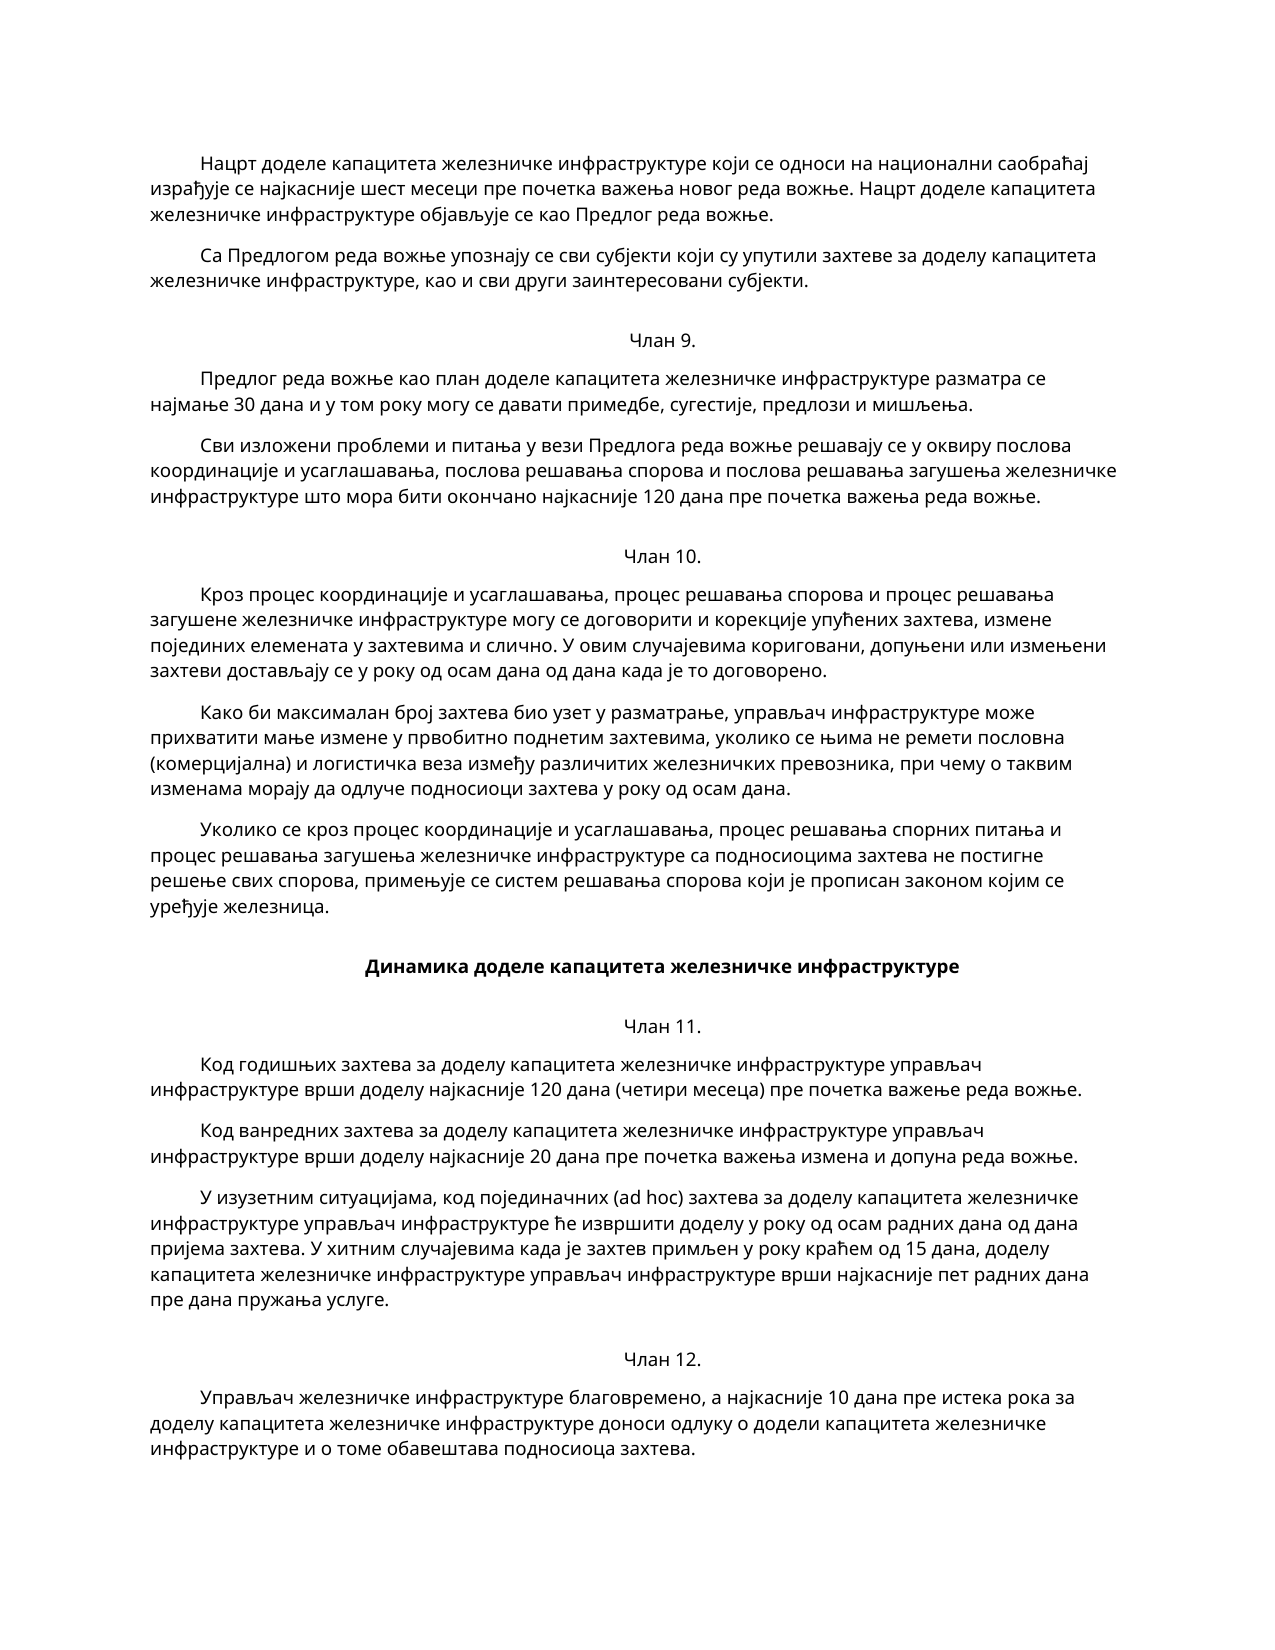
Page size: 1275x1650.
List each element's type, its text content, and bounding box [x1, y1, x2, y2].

text Члан 9. [150, 328, 1125, 353]
text Како би максималан број захтева био узет у разматрање, управљач инфраструктуре може прихватити мање измене у првобитно поднетим захтевима, уколико се њима не ремети пословна (комерцијална) и логистичка веза између различитих железничких превозника, при чему о таквим изменама морају да одлуче подносиоци захтева у року од осам дана. [150, 699, 1125, 801]
text Код ванредних захтева за доделу капацитета железничке инфраструктуре управљач инфраструктуре врши доделу најкасније 20 дана пре почетка важења измена и допуна реда вожње. [150, 1118, 1125, 1169]
text Управљач железничке инфраструктуре благовремено, а најкасније 10 дана пре истека рока за доделу капацитета железничке инфраструктуре доноси одлуку о додели капацитета железничке инфраструктуре и о томе обавештава подносиоца захтева. [150, 1384, 1125, 1461]
text Нацрт доделе капацитета железничке инфраструктуре који се односи на национални саобраћај израђује се најкасније шест месеци пре почетка важења новог реда вожње. Нацрт доделе капацитета железничке инфраструктуре објављује се као Предлог реда вожње. [150, 150, 1125, 227]
text Динамика доделе капацитета железничке инфраструктуре [150, 953, 1125, 979]
text Члан 11. [150, 1013, 1125, 1038]
text Код годишњих захтева за доделу капацитета железничке инфраструктуре управљач инфрaструктуре врши доделу најкасније 120 дана (четири месеца) пре почетка важење реда вожње. [150, 1051, 1125, 1102]
text Кроз процес координације и усаглашавања, процес решавања спорова и процес решавања загушене железничке инфраструктуре могу се договорити и корекције упућених захтева, измене појединих елемената у захтевима и слично. У овим случајевима кориговани, допуњени или измењени захтеви достављају се у року од осам дана од дана када је то договорено. [150, 581, 1125, 683]
text Уколико се кроз процес координације и усаглашавања, процес решавања спорних питања и процес решавања загушења железничке инфраструктуре са подносиоцима захтева не постигне решење свих спорова, примењује се систем решавања спорова који је прописан законом којим се уређује железница. [150, 817, 1125, 919]
text Са Предлогом реда вожње упознају се сви субјекти који су упутили захтеве за доделу капацитета железничке инфраструктуре, као и сви други заинтересовани субјекти. [150, 242, 1125, 293]
text Предлог реда вожње као план доделе капацитета железничке инфраструктуре разматра се најмање 30 дана и у том року могу се давати примедбе, сугестије, предлози и мишљења. [150, 366, 1125, 417]
text Члан 12. [150, 1346, 1125, 1372]
text У изузетним ситуацијама, код појединачних (ad hoc) захтева за доделу капацитета железничке инфраструктуре управљач инфраструктуре ће извршити доделу у року од осам радних дана од дана пријема захтева. У хитним случајевима када је захтев примљен у року краћем од 15 дана, доделу капацитета железничке инфраструктуре управљач инфраструктуре врши најкасније пет радних дана пре дана пружања услуге. [150, 1184, 1125, 1312]
text Члан 10. [150, 543, 1125, 569]
text Сви изложени проблеми и питања у вези Предлога реда вожње решавају се у оквиру послова координације и усаглашавања, послова решавања спорова и послова решавања загушења железничке инфраструктуре што мора бити окончано најкасније 120 дана пре почетка важења реда вожње. [150, 432, 1125, 509]
